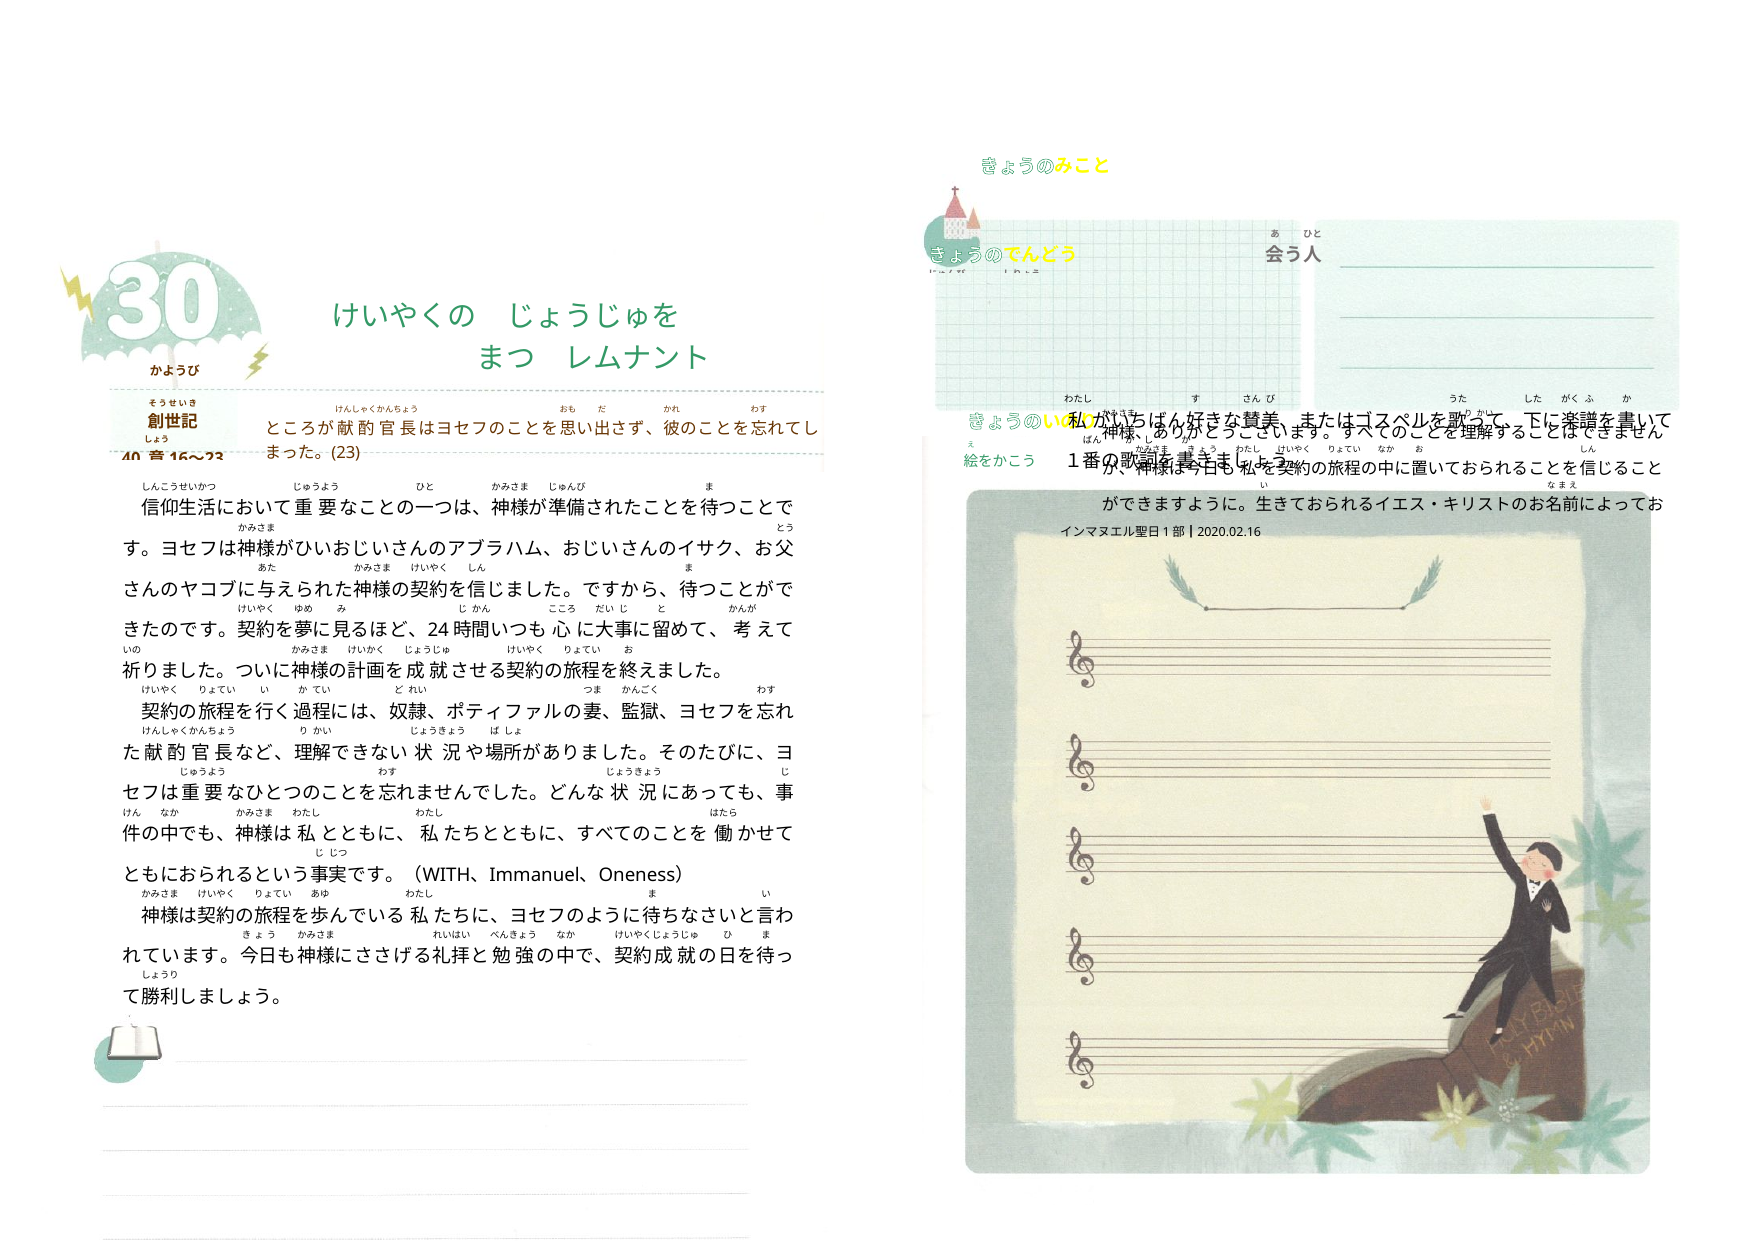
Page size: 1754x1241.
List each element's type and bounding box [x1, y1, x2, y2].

picture [41, 212, 825, 472]
picture [886, 174, 1713, 1205]
picture [41, 1007, 847, 1241]
